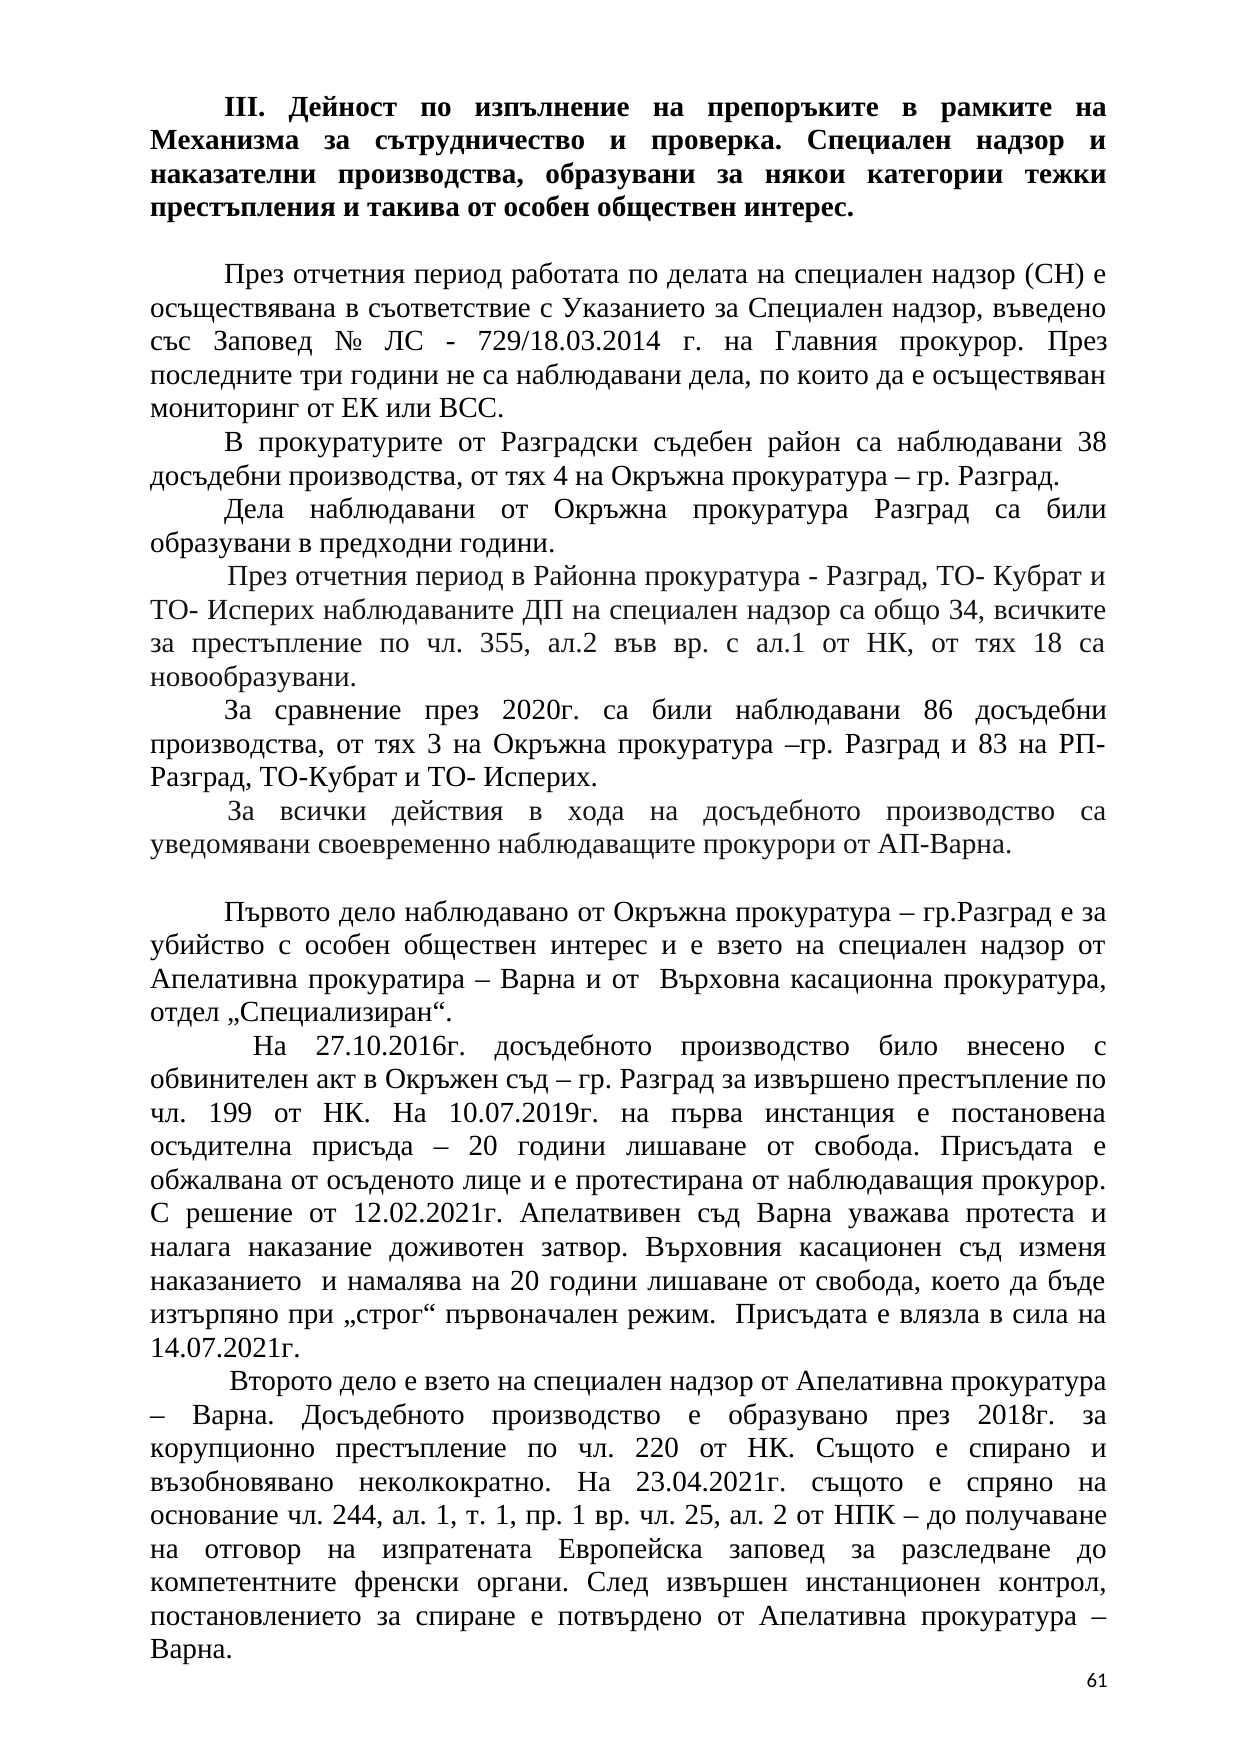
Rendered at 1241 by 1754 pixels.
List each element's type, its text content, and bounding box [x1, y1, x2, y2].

text През отчетния период работата по делата на специален надзор (СН) е осъществявана в съответствие с Указанието за Специален надзор, въведено със Заповед № ЛС - 729/18.03.2014 г. на Главния прокурор. През последните три години не са наблюдавани дела, по които да е осъществяван мониторинг от ЕК или ВСС. [150, 256, 1107, 424]
text През отчетния период в Районна прокуратура - Разград, ТО- Кубрат и ТО- Исперих наблюдаваните ДП на специален надзор са общо 34, всичките за престъпление по чл. 355, ал.2 във вр. с ал.1 от НК, от тях 18 са новообразувани. [150, 558, 1107, 692]
text За всички действия в хода на досъдебното производство са уведомявани своевременно наблюдаващите прокурори от АП-Варна. [150, 793, 1107, 860]
text Първото дело наблюдавано от Окръжна прокуратура – гр.Разград е за убийство с особен обществен интерес и е взето на специален надзор от Апелативна прокуратира – Варна и от Върховна касационна прокуратура, отдел „Специализиран“. [150, 894, 1107, 1028]
text Дела наблюдавани от Окръжна прокуратура Разград са били образувани в предходни години. [150, 491, 1107, 558]
text За сравнение през 2020г. са били наблюдавани 86 досъдебни производства, от тях 3 на Окръжна прокуратура –гр. Разград и 83 на РП- Разград, ТО-Кубрат и ТО- Исперих. [150, 692, 1107, 793]
text В прокуратурите от Разградски съдебен район са наблюдавани 38 досъдебни производства, от тях 4 на Окръжна прокуратура – гр. Разград. [150, 424, 1107, 491]
text Второто дело е взето на специален надзор от Апелативна прокуратура – Варна. Досъдебното производство е образувано през 2018г. за корупционно престъпление по чл. 220 от НК. Същото е спирано и възобновявано неколкократно. На 23.04.2021г. същото е спряно на основание чл. 244, ал. 1, т. 1, пр. 1 вр. чл. 25, ал. 2 от НПК – до получаване на отговор на изпратената Европейска заповед за разследване до компетентните френски органи. След извършен инстанционен контрол, постановлението за спиране е потвърдено от Апелативна прокуратура – Варна. [150, 1363, 1107, 1665]
text ІІІ. Дейност по изпълнение на препоръките в рамките на Механизма за сътрудничество и проверка. Специален надзор и наказателни производства, образувани за някои категории тежки престъпления и такива от особен обществен интерес. [150, 89, 1107, 223]
text На 27.10.2016г. досъдебното производство било внесено с обвинителен акт в Окръжен съд – гр. Разград за извършено престъпление по чл. 199 от НК. На 10.07.2019г. на първа инстанция е постановена осъдителна присъда – 20 години лишаване от свобода. Присъдата е обжалвана от осъденото лице и е протестирана от наблюдаващия прокурор. С решение от 12.02.2021г. Апелатвивен съд Варна уважава протеста и налага наказание доживотен затвор. Върховния касационен съд изменя наказанието и намалява на 20 години лишаване от свобода, което да бъде изтърпяно при „строг“ първоначален режим. Присъдата е влязла в сила на 14.07.2021г. [150, 1028, 1107, 1363]
